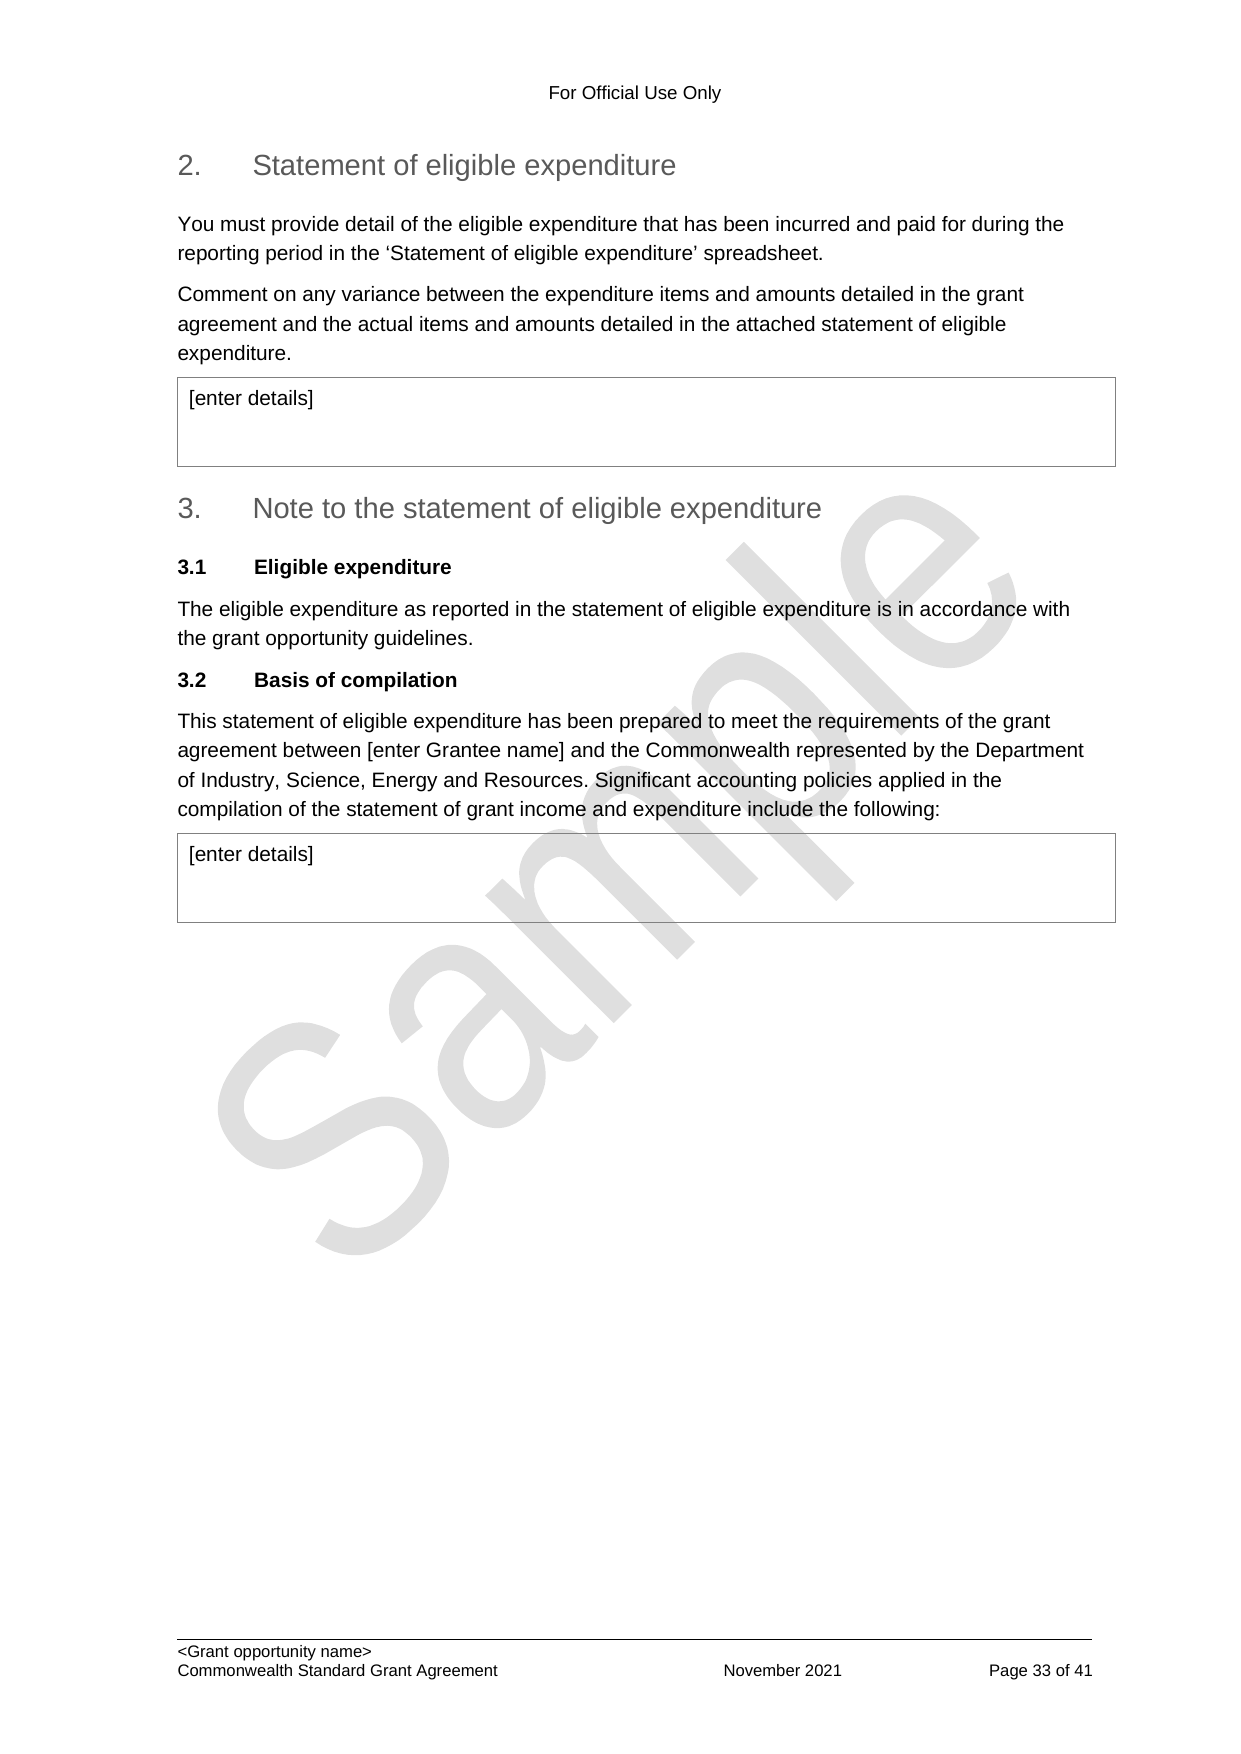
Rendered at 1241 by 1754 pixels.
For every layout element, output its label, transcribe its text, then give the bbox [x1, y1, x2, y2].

text 3.1 Eligible expenditure [177, 550, 1092, 579]
subtitle Note to the statement of eligible expenditure [177, 491, 1092, 525]
text Comment on any variance between the expenditure items and amounts detailed in the grant agreement and the actual items and amounts detailed in the attached statement of eligible expenditure. [177, 277, 1092, 364]
table_header [enter details] [178, 834, 1115, 922]
text The eligible expenditure as reported in the statement of eligible expenditure is in accordance with the grant opportunity guidelines. [177, 591, 1092, 650]
table_header [enter details] [178, 378, 1115, 466]
text This statement of eligible expenditure has been prepared to meet the requirements of the grant agreement between [enter Grantee name] and the Commonwealth represented by the Department of Industry, Science, Energy and Resources. Significant accounting policies applied in the compilation of the statement of grant income and expenditure include the following: [177, 704, 1092, 821]
subtitle Statement of eligible expenditure [177, 148, 1092, 181]
text 3.2 Basis of compilation [177, 662, 1092, 691]
text You must provide detail of the eligible expenditure that has been incurred and paid for during the reporting period in the ‘Statement of eligible expenditure’ spreadsheet. [177, 206, 1092, 264]
